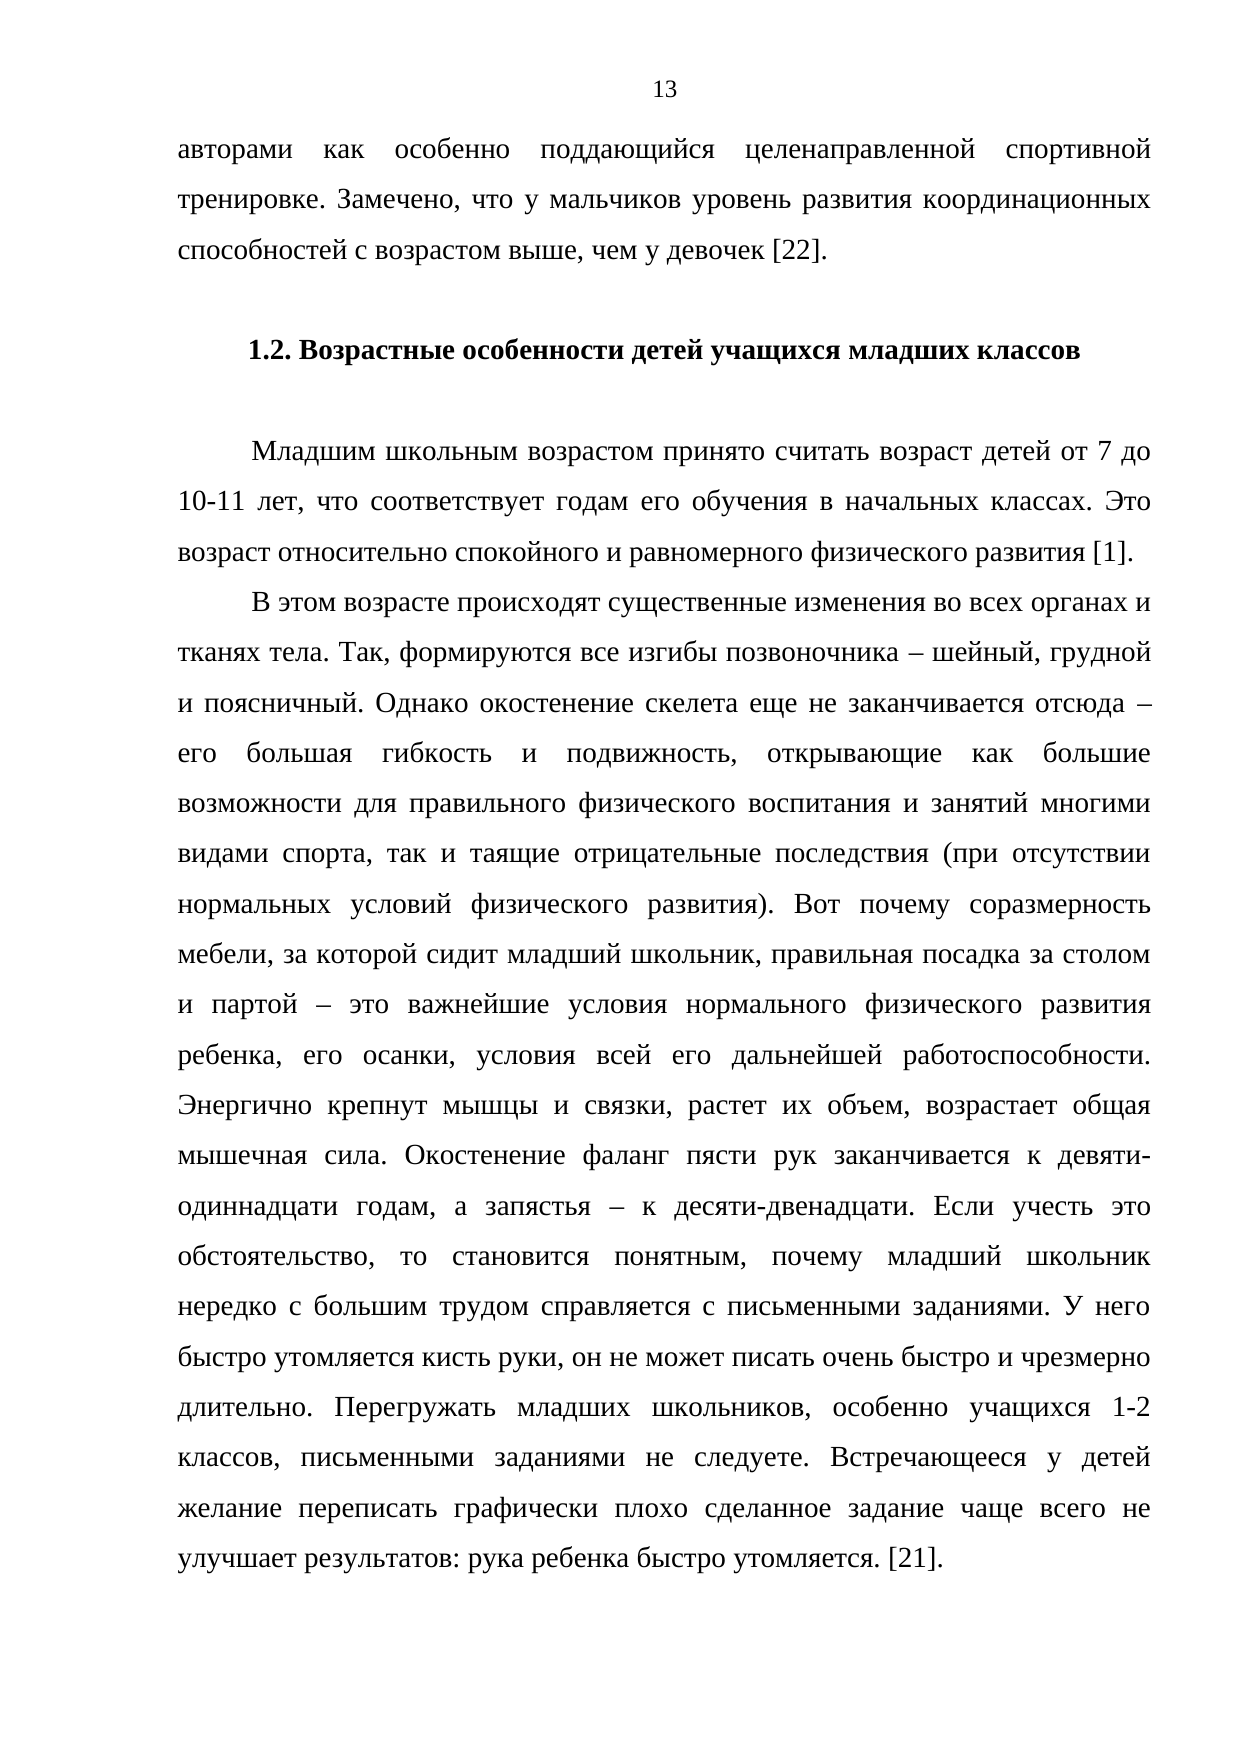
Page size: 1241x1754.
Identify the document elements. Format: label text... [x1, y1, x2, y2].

text Младшим школьным возрастом принято считать возраст детей от 7 до 10-11 лет, что соответствует годам его обучения в начальных классах. Это возраст относительно спокойного и равномерного физического развития [1]. [177, 433, 1152, 567]
text 1.2. Возрастные особенности детей учащихся младших классов [177, 332, 1152, 366]
text В этом возрасте происходят существенные изменения во всех органах и тканях тела. Так, формируются все изгибы позвоночника – шейный, грудной и поясничный. Однако окостенение скелета еще не заканчивается отсюда – его большая гибкость и подвижность, открывающие как большие возможности для правильного физического воспитания и занятий многими видами спорта, так и таящие отрицательные последствия (при отсутствии нормальных условий физического развития). Вот почему соразмерность мебели, за которой сидит младший школьник, правильная посадка за столом и партой – это важнейшие условия нормального физического развития ребенка, его осанки, условия всей его дальнейшей работоспособности. Энергично крепнут мышцы и связки, растет их объем, возрастает общая мышечная сила. Окостенение фаланг пясти рук заканчивается к девяти-одиннадцати годам, а запястья – к десяти-двенадцати. Если учесть это обстоятельство, то становится понятным, почему младший школьник нередко с большим трудом справляется с письменными заданиями. У него быстро утомляется кисть руки, он не может писать очень быстро и чрезмерно длительно. Перегружать младших школьников, особенно учащихся 1-2 классов, письменными заданиями не следуете. Встречающееся у детей желание переписать графически плохо сделанное задание чаще всего не улучшает результатов: рука ребенка быстро утомляется. [21]. [177, 584, 1152, 1573]
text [177, 131, 1152, 265]
